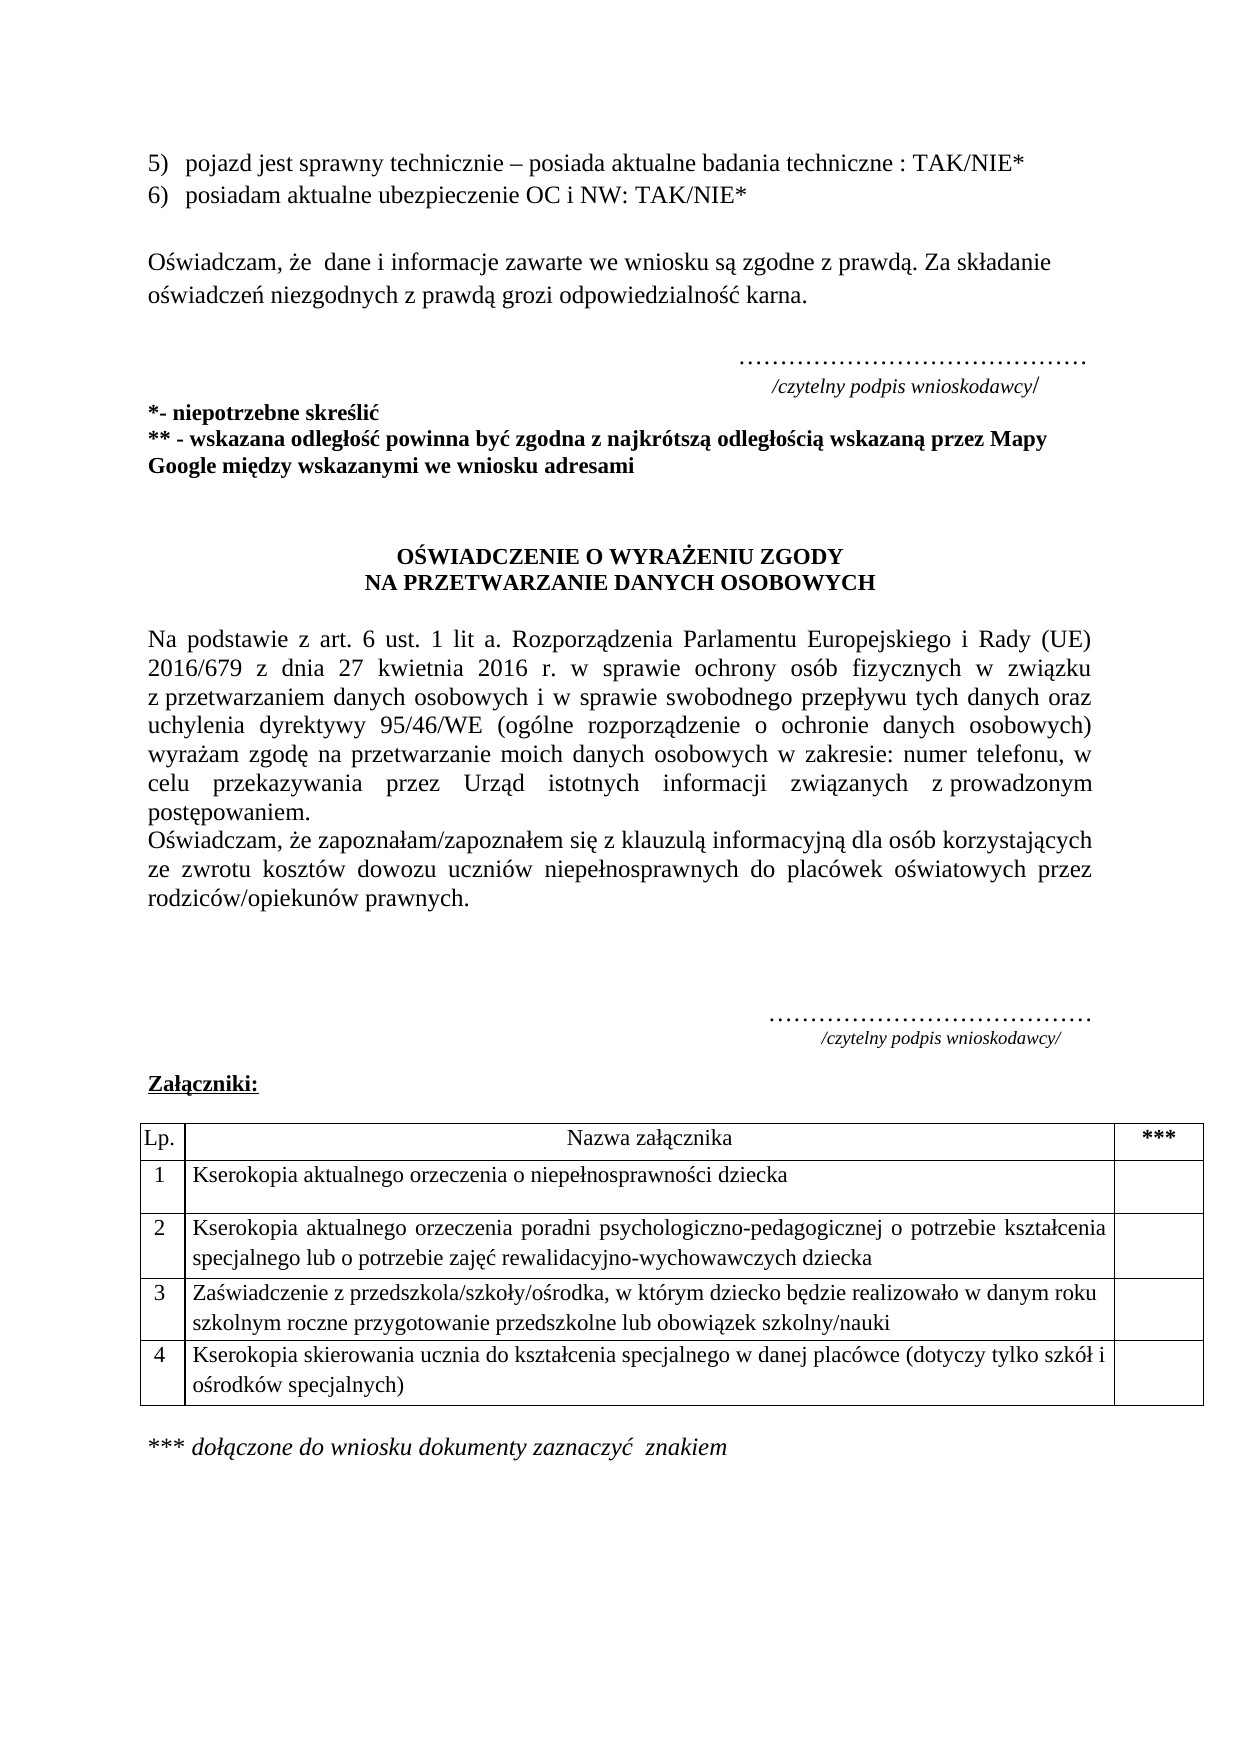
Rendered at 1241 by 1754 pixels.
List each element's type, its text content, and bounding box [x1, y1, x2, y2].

table_cell 1 [141, 1161, 184, 1213]
text *** dołączone do wniosku dokumenty zaznaczyć znakiem [148, 1432, 1093, 1461]
table_header *** [1115, 1124, 1203, 1160]
table_cell 4 [141, 1341, 184, 1405]
table_cell [1115, 1214, 1203, 1278]
text Na podstawie z art. 6 ust. 1 lit a. Rozporządzenia Parlamentu Europejskiego i Rady (UE) 2016/679 z dnia 27 kwietnia 2016 r. w sprawie ochrony osób fizycznych w związku z przetwarzaniem danych osobowych i w sprawie swobodnego przepływu tych danych oraz uchylenia dyrektywy 95/46/WE (ogólne rozporządzenie o ochronie danych osobowych) wyrażam zgodę na przetwarzanie moich danych osobowych w zakresie: numer telefonu, w celu przekazywania przez Urząd istotnych informacji związanych z prowadzonym postępowaniem. [148, 624, 1093, 825]
table_header Nazwa załącznika [186, 1124, 1114, 1160]
text ** - wskazana odległość powinna być zgodna z najkrótszą odległością wskazaną przez Mapy Google między wskazanymi we wniosku adresami [148, 425, 1093, 478]
table_cell Zaświadczenie z przedszkola/szkoły/ośrodka, w którym dziecko będzie realizowało w danym roku szkolnym roczne przygotowanie przedszkolne lub obowiązek szkolny/nauki [186, 1279, 1114, 1340]
text Załączniki: [148, 1070, 1093, 1096]
table_cell 2 [141, 1214, 184, 1278]
table_cell Kserokopia skierowania ucznia do kształcenia specjalnego w danej placówce (dotyczy tylko szkół i ośrodków specjalnych) [186, 1341, 1114, 1405]
table_cell 3 [141, 1279, 184, 1340]
text /czytelny podpis wnioskodawcy/ [664, 370, 1093, 399]
text Oświadczam, że zapoznałam/zapoznałem się z klauzulą informacyjną dla osób korzystających ze zwrotu kosztów dowozu uczniów niepełnosprawnych do placówek oświatowych przez rodziców/opiekunów prawnych. [148, 825, 1093, 912]
text NA PRZETWARZANIE DANYCH OSOBOWYCH [148, 569, 1093, 595]
text /czytelny podpis wnioskodawcy/ [148, 1027, 1093, 1048]
text *- niepotrzebne skreślić [148, 399, 1093, 425]
text …………………………………… [664, 341, 1093, 370]
text OŚWIADCZENIE O WYRAŻENIU ZGODY [148, 543, 1093, 569]
text ………………………………… [148, 998, 1093, 1027]
table_cell [1115, 1279, 1203, 1340]
text Oświadczam, że dane i informacje zawarte we wniosku są zgodne z prawdą. Za składanie oświadczeń niezgodnych z prawdą grozi odpowiedzialność karna. [148, 247, 1093, 308]
table_header Lp. [141, 1124, 184, 1160]
list posiadam aktualne ubezpieczenie OC i NW: TAK/NIE* [148, 181, 1093, 209]
table_cell [1115, 1341, 1203, 1405]
table_cell Kserokopia aktualnego orzeczenia poradni psychologiczno-pedagogicznej o potrzebie kształcenia specjalnego lub o potrzebie zajęć rewalidacyjno-wychowawczych dziecka [186, 1214, 1114, 1278]
table_cell Kserokopia aktualnego orzeczenia o niepełnosprawności dziecka [186, 1161, 1114, 1213]
table_cell [1115, 1161, 1203, 1213]
list pojazd jest sprawny technicznie – posiada aktualne badania techniczne : TAK/NIE* [148, 148, 1093, 176]
